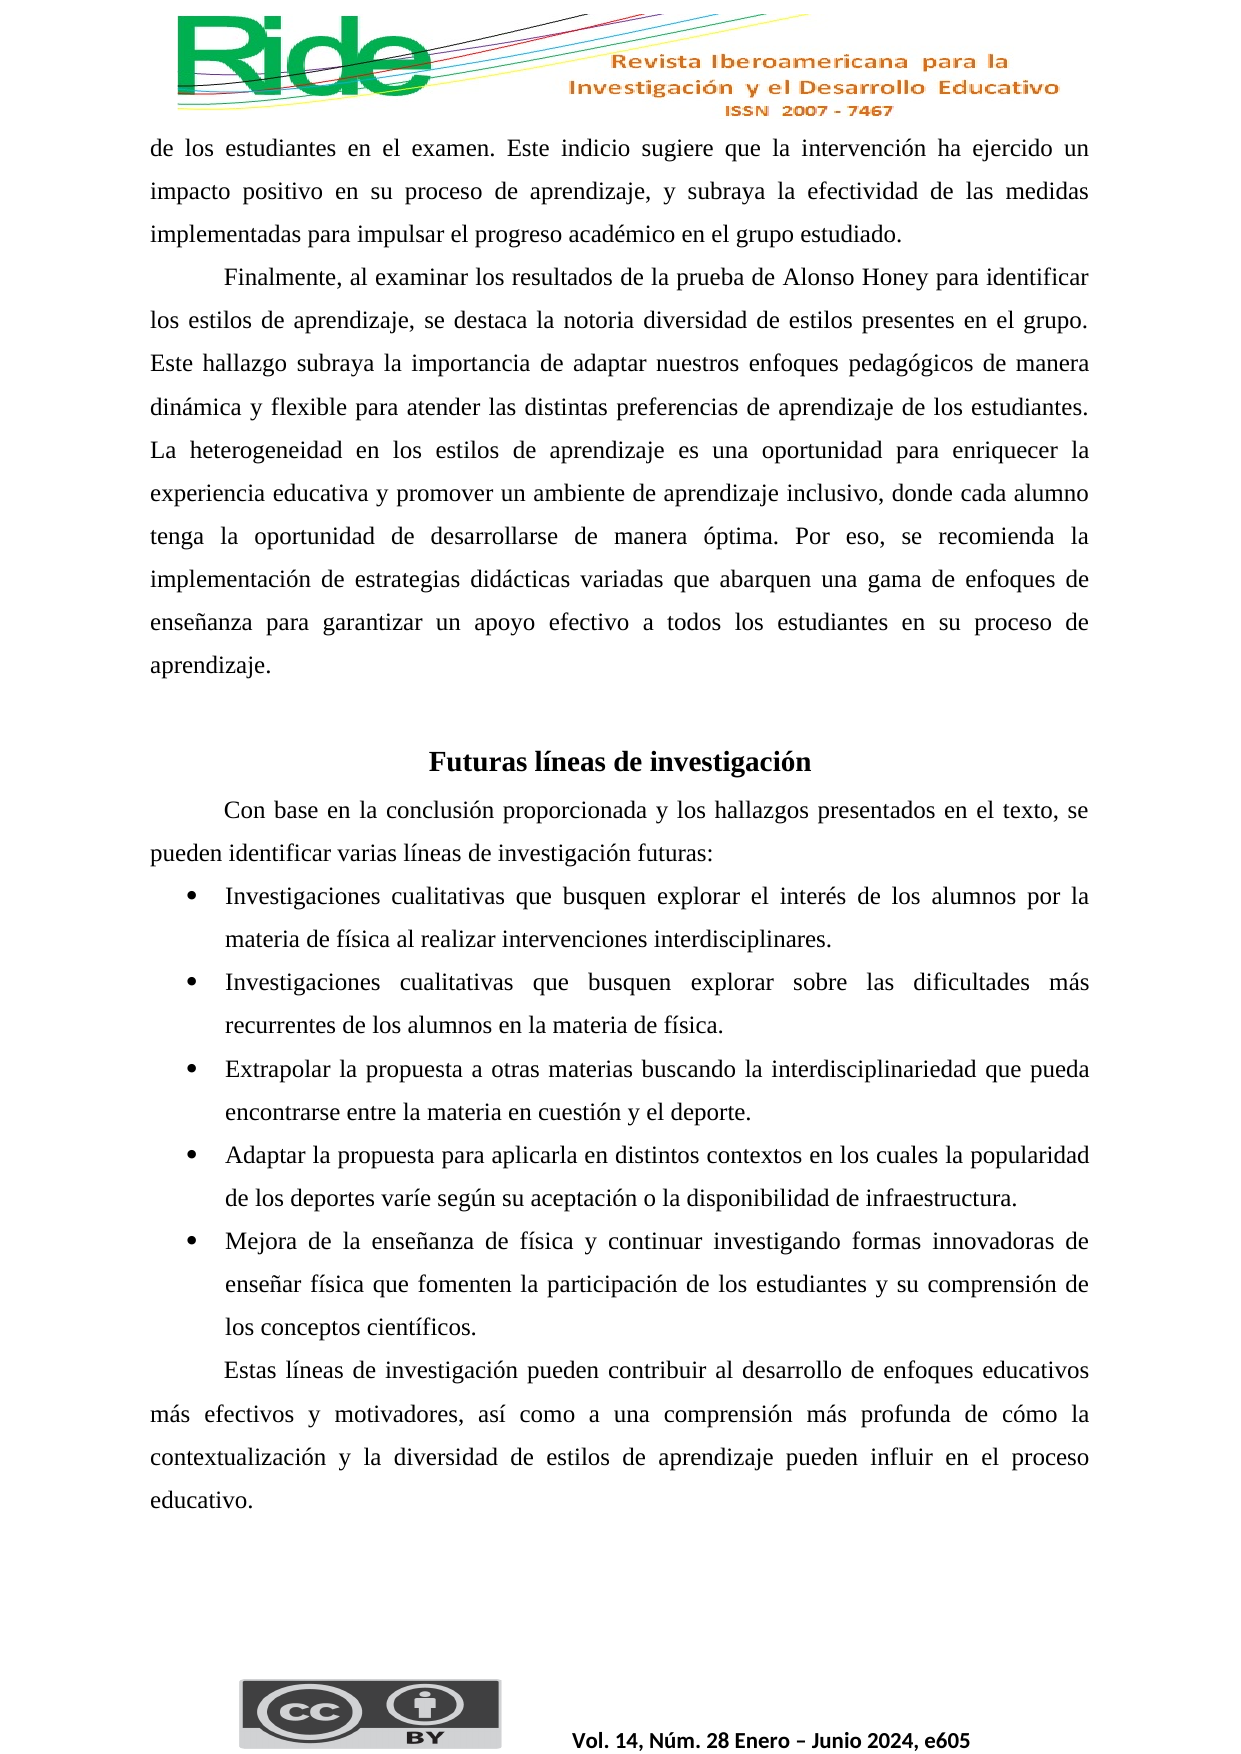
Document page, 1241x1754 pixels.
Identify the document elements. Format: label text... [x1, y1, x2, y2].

text Futuras líneas de investigación [150, 744, 1090, 778]
picture [239, 1679, 502, 1749]
picture [177, 14, 1063, 119]
list Mejora de la enseñanza de física y continuar investigando formas innovadoras de enseñar física que fomenten la participación de los estudiantes y su comprensión de los conceptos científicos. [187, 1226, 1090, 1341]
list Extrapolar la propuesta a otras materias buscando la interdisciplinariedad que pueda encontrarse entre la materia en cuestión y el deporte. [187, 1054, 1090, 1126]
text Con base en la conclusión proporcionada y los hallazgos presentados en el texto, se pueden identificar varias líneas de investigación futuras: [150, 795, 1090, 867]
list Investigaciones cualitativas que busquen explorar sobre las dificultades más recurrentes de los alumnos en la materia de física. [187, 967, 1090, 1039]
list Adaptar la propuesta para aplicarla en distintos contextos en los cuales la popularidad de los deportes varíe según su aceptación o la disponibilidad de infraestructura. [187, 1140, 1090, 1212]
list Investigaciones cualitativas que busquen explorar el interés de los alumnos por la materia de física al realizar intervenciones interdisciplinares. [187, 881, 1090, 953]
text Estas líneas de investigación pueden contribuir al desarrollo de enfoques educativos más efectivos y motivadores, así como a una comprensión más profunda de cómo la contextualización y la diversidad de estilos de aprendizaje pueden influir en el proceso educativo. [150, 1356, 1090, 1514]
text Finalmente, al examinar los resultados de la prueba de Alonso Honey para identificar los estilos de aprendizaje, se destaca la notoria diversidad de estilos presentes en el grupo. Este hallazgo subraya la importancia de adaptar nuestros enfoques pedagógicos de manera dinámica y flexible para atender las distintas preferencias de aprendizaje de los estudiantes. La heterogeneidad en los estilos de aprendizaje es una oportunidad para enriquecer la experiencia educativa y promover un ambiente de aprendizaje inclusivo, donde cada alumno tenga la oportunidad de desarrollarse de manera óptima. Por eso, se recomienda la implementación de estrategias didácticas variadas que abarquen una gama de enfoques de enseñanza para garantizar un apoyo efectivo a todos los estudiantes en su proceso de aprendizaje. [150, 262, 1090, 679]
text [150, 133, 1090, 248]
